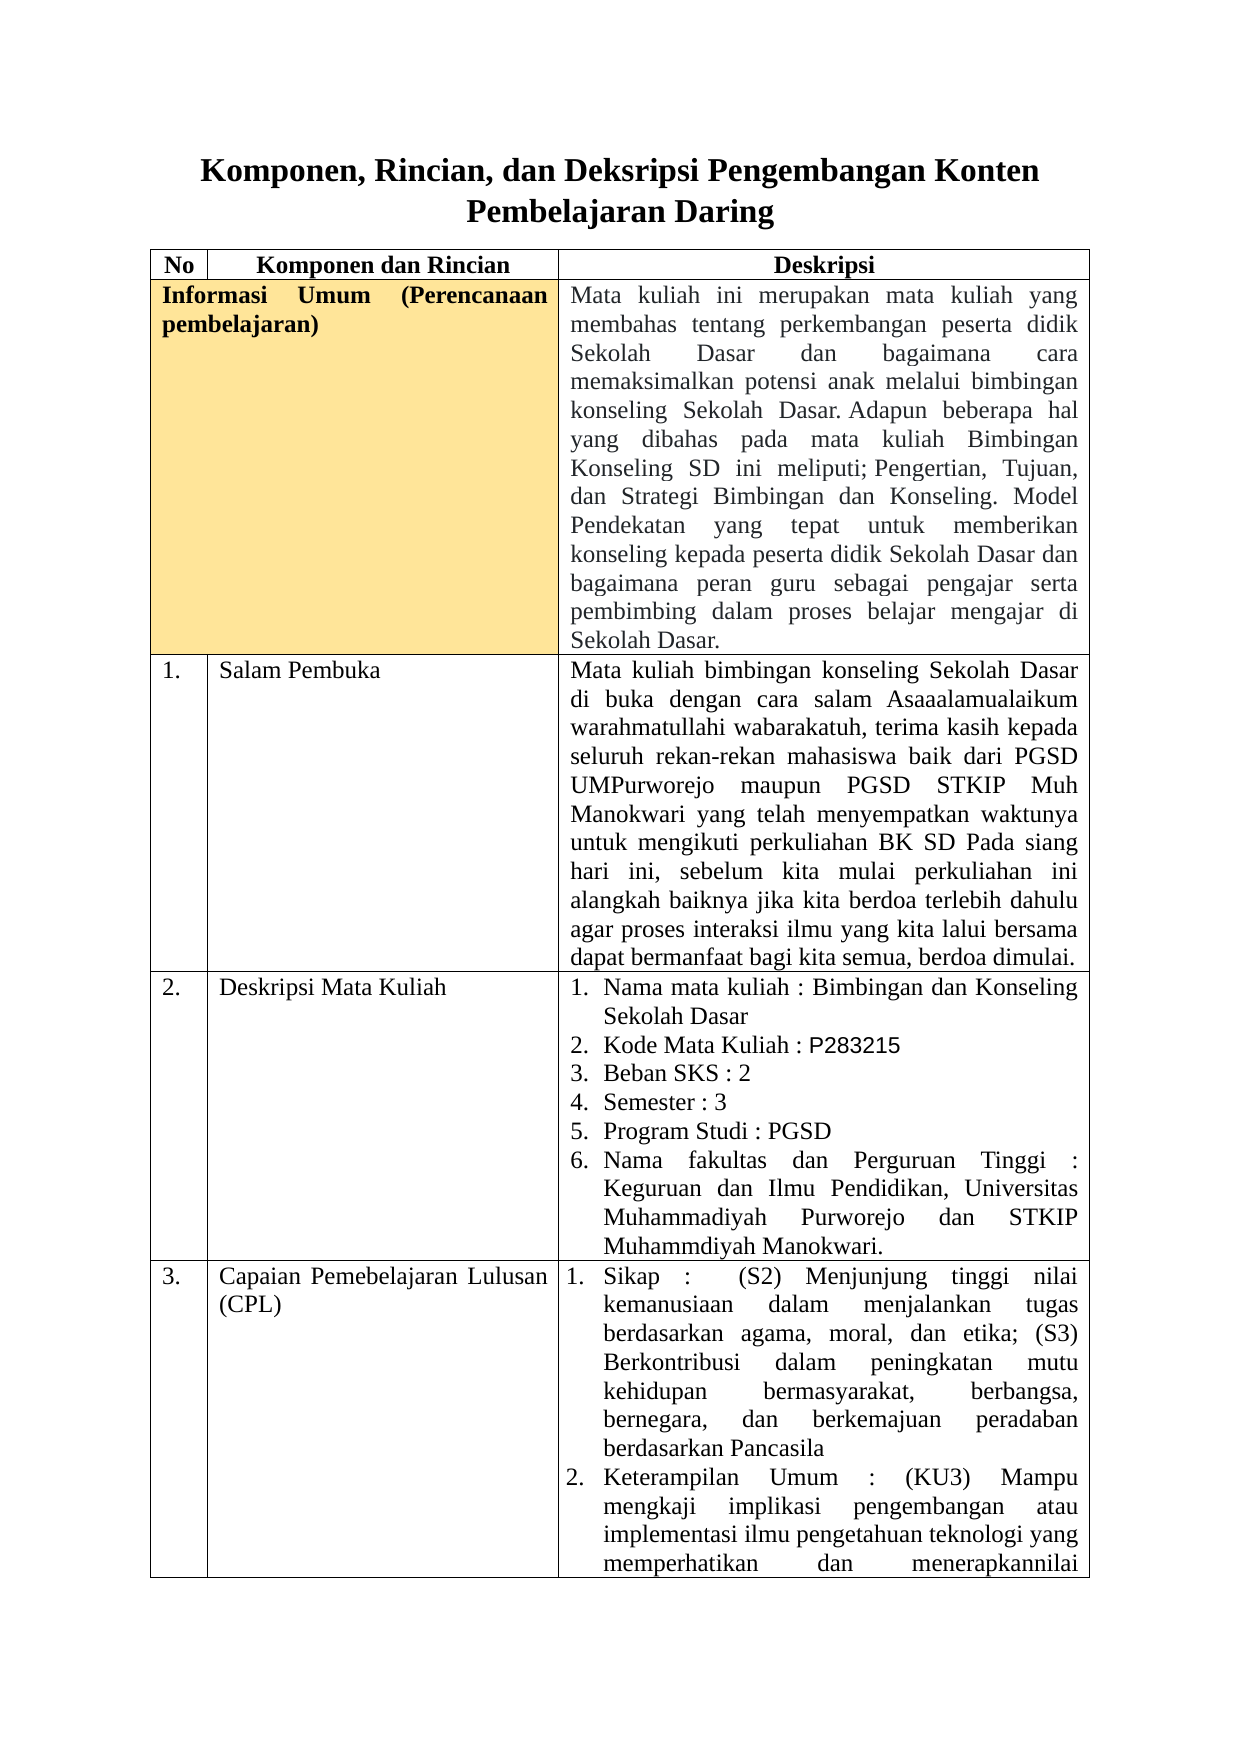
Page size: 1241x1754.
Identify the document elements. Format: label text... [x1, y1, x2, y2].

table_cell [559, 1261, 1089, 1577]
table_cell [208, 1261, 558, 1577]
table_cell Mata kuliah bimbingan konseling Sekolah Dasar di buka dengan cara salam Asaaalamualaikum warahmatullahi wabarakatuh, terima kasih kepada seluruh rekan-rekan mahasiswa baik dari PGSD UMPurworejo maupun PGSD STKIP Muh Manokwari yang telah menyempatkan waktunya untuk mengikuti perkuliahan BK SD Pada siang hari ini, sebelum kita mulai perkuliahan ini alangkah baiknya jika kita berdoa terlebih dahulu agar proses interaksi ilmu yang kita lalui bersama dapat bermanfaat bagi kita semua, berdoa dimulai. [559, 655, 1089, 971]
table_header No [151, 250, 207, 279]
text Komponen, Rincian, dan Deksripsi Pengembangan Konten Pembelajaran Daring [150, 150, 1090, 230]
table_cell Informasi Umum (Perencanaan pembelajaran) [151, 280, 558, 654]
table_cell Deskripsi Mata Kuliah [208, 972, 558, 1260]
table_cell Salam Pembuka [208, 655, 558, 971]
table_cell Mata kuliah ini merupakan mata kuliah yang membahas tentang perkembangan peserta didik Sekolah Dasar dan bagaimana cara memaksimalkan potensi anak melalui bimbingan konseling Sekolah Dasar. Adapun beberapa hal yang dibahas pada mata kuliah Bimbingan Konseling SD ini meliputi; Pengertian, Tujuan, dan Strategi Bimbingan dan Konseling. Model Pendekatan yang tepat untuk memberikan konseling kepada peserta didik Sekolah Dasar dan bagaimana peran guru sebagai pengajar serta pembimbing dalam proses belajar mengajar di Sekolah Dasar. [720, 280, 1089, 654]
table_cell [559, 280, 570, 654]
table_cell 1. [151, 655, 207, 971]
table_cell 3. [151, 1261, 207, 1577]
table_cell 2. [151, 972, 207, 1260]
table_header Deskripsi [559, 250, 1089, 279]
table_header Komponen dan Rincian [208, 250, 558, 279]
table_cell Nama mata kuliah : Bimbingan dan Konseling Sekolah Dasar Kode Mata Kuliah : P283215 Beban SKS : 2 Semester : 3 Program Studi : PGSD Nama fakultas dan Perguruan Tinggi : Keguruan dan Ilmu Pendidikan, Universitas Muhammadiyah Purworejo dan STKIP Muhammdiyah Manokwari. [559, 972, 1089, 1260]
